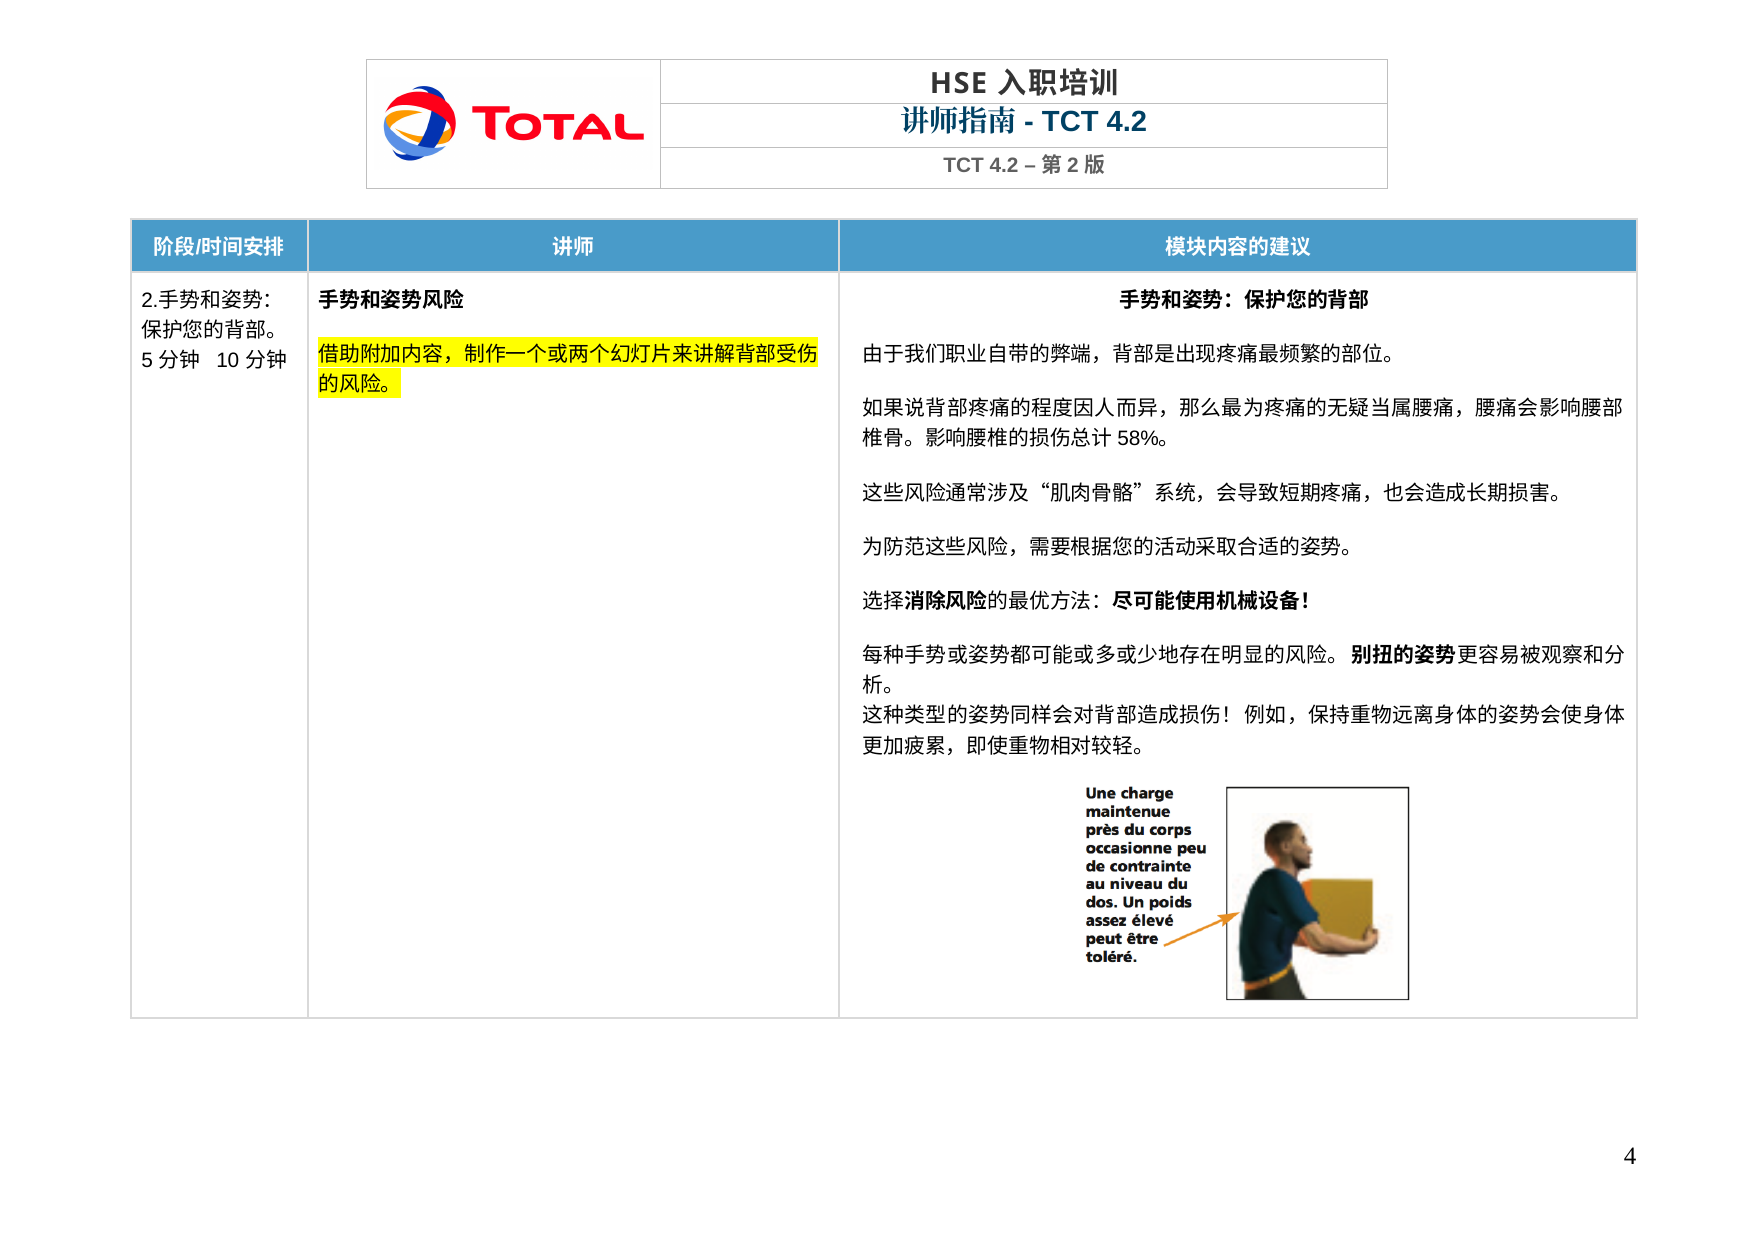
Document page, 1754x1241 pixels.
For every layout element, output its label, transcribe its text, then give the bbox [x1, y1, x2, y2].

table_header 阶段/时间安排 [132, 220, 307, 271]
table_header 模块内容的建议 [840, 220, 1636, 271]
picture [374, 77, 653, 170]
table_cell 手势和姿势风险 借助附加内容，制作一个或两个幻灯片来讲解背部受伤的风险。 [309, 273, 838, 1017]
table_header 讲师 [309, 220, 838, 271]
picture [1072, 783, 1417, 1007]
table_cell 2.手势和姿势：保护您的背部。 5 分钟 10 分钟 [132, 273, 307, 1017]
